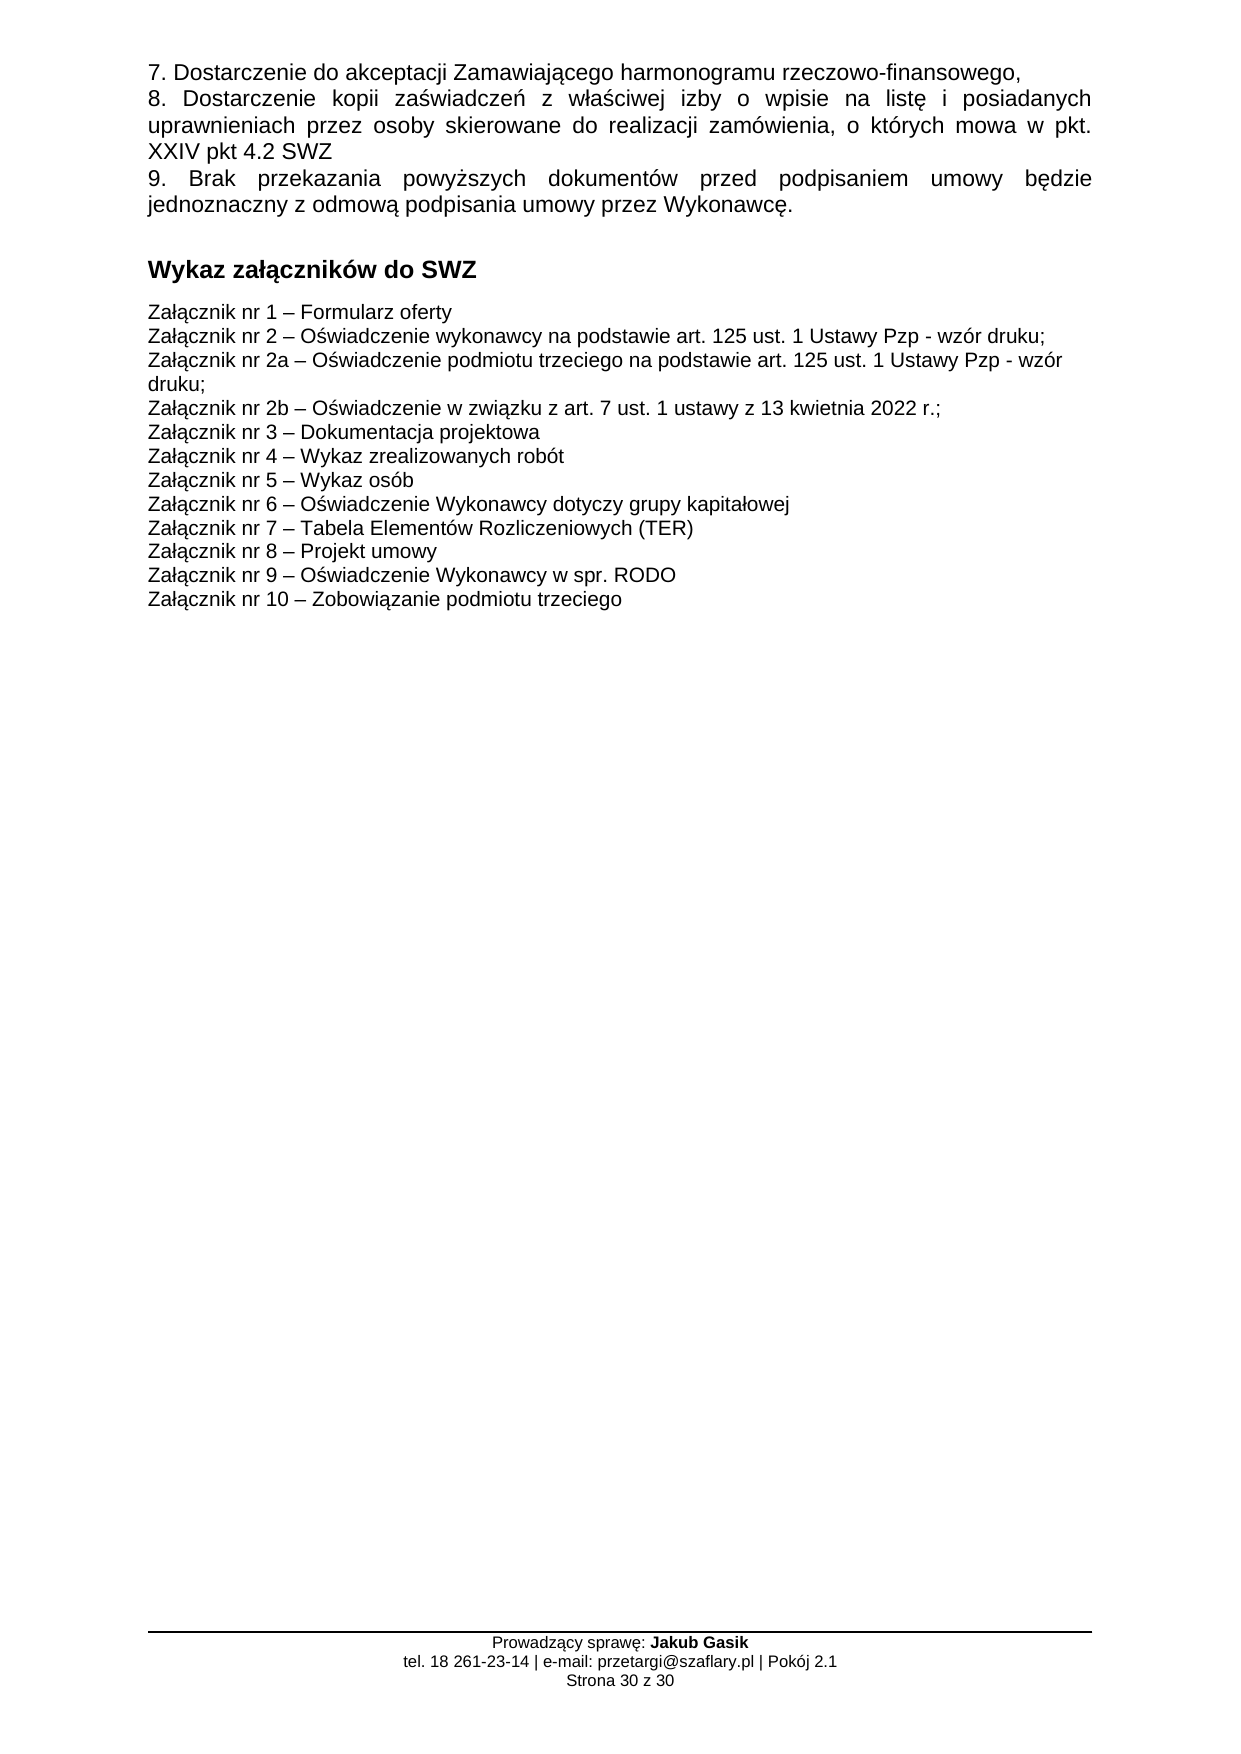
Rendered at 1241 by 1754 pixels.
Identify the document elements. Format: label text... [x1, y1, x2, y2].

text Załącznik nr 9 – Oświadczenie Wykonawcy w spr. RODO [148, 563, 1092, 587]
text 7. Dostarczenie do akceptacji Zamawiającego harmonogramu rzeczowo-finansowego, [148, 59, 1092, 85]
text Załącznik nr 3 – Dokumentacja projektowa [148, 419, 1092, 443]
text Załącznik nr 10 – Zobowiązanie podmiotu trzeciego [148, 587, 1092, 611]
text Załącznik nr 5 – Wykaz osób [148, 467, 1092, 491]
text Załącznik nr 2a – Oświadczenie podmiotu trzeciego na podstawie art. 125 ust. 1 Ustawy Pzp - wzór druku; [148, 348, 1092, 396]
text Załącznik nr 6 – Oświadczenie Wykonawcy dotyczy grupy kapitałowej [148, 491, 1092, 515]
text Załącznik nr 1 – Formularz oferty [148, 300, 1092, 324]
table_header Wykaz załączników do SWZ [136, 217, 1093, 300]
text Załącznik nr 8 – Projekt umowy [148, 539, 1092, 563]
text Załącznik nr 7 – Tabela Elementów Rozliczeniowych (TER) [148, 515, 1092, 539]
text 9. Brak przekazania powyższych dokumentów przed podpisaniem umowy będzie jednoznaczny z odmową podpisania umowy przez Wykonawcę. [148, 164, 1092, 217]
text Załącznik nr 2 – Oświadczenie wykonawcy na podstawie art. 125 ust. 1 Ustawy Pzp - wzór druku; [148, 324, 1092, 348]
text Załącznik nr 4 – Wykaz zrealizowanych robót [148, 443, 1092, 467]
text 8. Dostarczenie kopii zaświadczeń z właściwej izby o wpisie na listę i posiadanych uprawnieniach przez osoby skierowane do realizacji zamówienia, o których mowa w pkt. XXIV pkt 4.2 SWZ [148, 85, 1092, 164]
text Załącznik nr 2b – Oświadczenie w związku z art. 7 ust. 1 ustawy z 13 kwietnia 2022 r.; [148, 396, 1092, 419]
